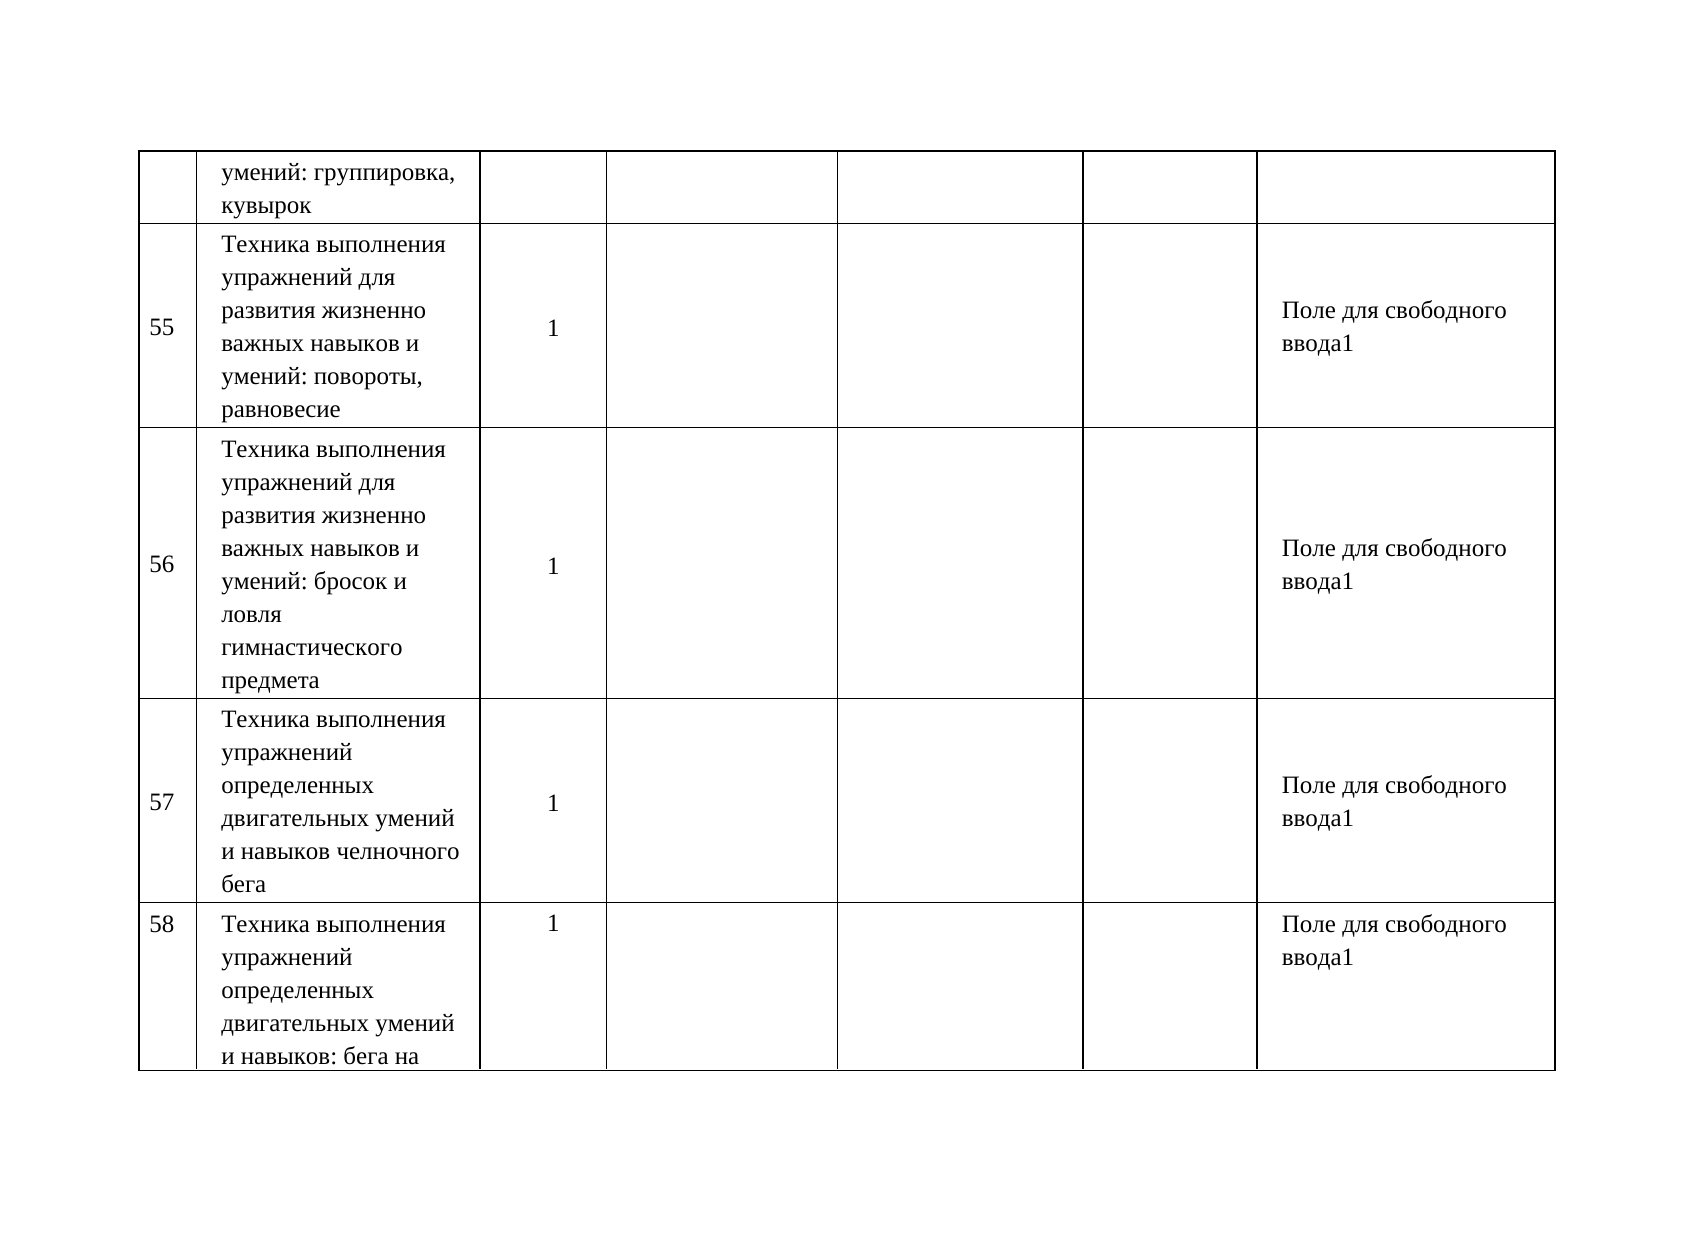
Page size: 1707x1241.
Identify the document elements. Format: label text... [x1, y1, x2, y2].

table_cell [607, 903, 837, 1069]
table_cell Поле для свободного ввода1 [1258, 699, 1554, 902]
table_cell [197, 152, 479, 222]
table_cell [1084, 428, 1256, 697]
table_cell [838, 903, 1082, 1069]
table_cell [607, 699, 837, 902]
table_cell Техника выполнения упражнений определенных двигательных умений и навыков челночного бега [197, 699, 479, 902]
table_cell [838, 428, 1082, 697]
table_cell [197, 903, 479, 1069]
table_cell [838, 699, 1082, 902]
table_cell [1084, 903, 1256, 1069]
table_cell Поле для свободного ввода1 [1258, 224, 1554, 427]
table_cell [1084, 699, 1256, 902]
table_cell 57 [140, 699, 196, 902]
table_cell 1 [481, 903, 606, 1069]
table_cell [1258, 152, 1554, 222]
table_cell 1 [481, 224, 606, 427]
table_cell 54 [140, 152, 196, 222]
table_cell 1 [481, 428, 606, 697]
table_cell [838, 224, 1082, 427]
table_cell 56 [140, 428, 196, 697]
table_cell [607, 428, 837, 697]
table_cell Поле для свободного ввода1 [1258, 428, 1554, 697]
table_cell 58 [140, 903, 196, 1069]
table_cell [1258, 903, 1554, 1069]
table_cell [1084, 224, 1256, 427]
table_cell [607, 152, 837, 222]
table_cell [1084, 152, 1256, 222]
table_cell [838, 152, 1082, 222]
table_cell 55 [140, 224, 196, 427]
table_cell 1 [481, 699, 606, 902]
table_cell Техника выполнения упражнений для развития жизненно важных навыков и умений: бросок и ловля гимнастического предмета [197, 428, 479, 697]
table_cell Техника выполнения упражнений для развития жизненно важных навыков и умений: повороты, равновесие [197, 224, 479, 427]
table_cell 1 [481, 152, 606, 222]
table_cell [607, 224, 837, 427]
